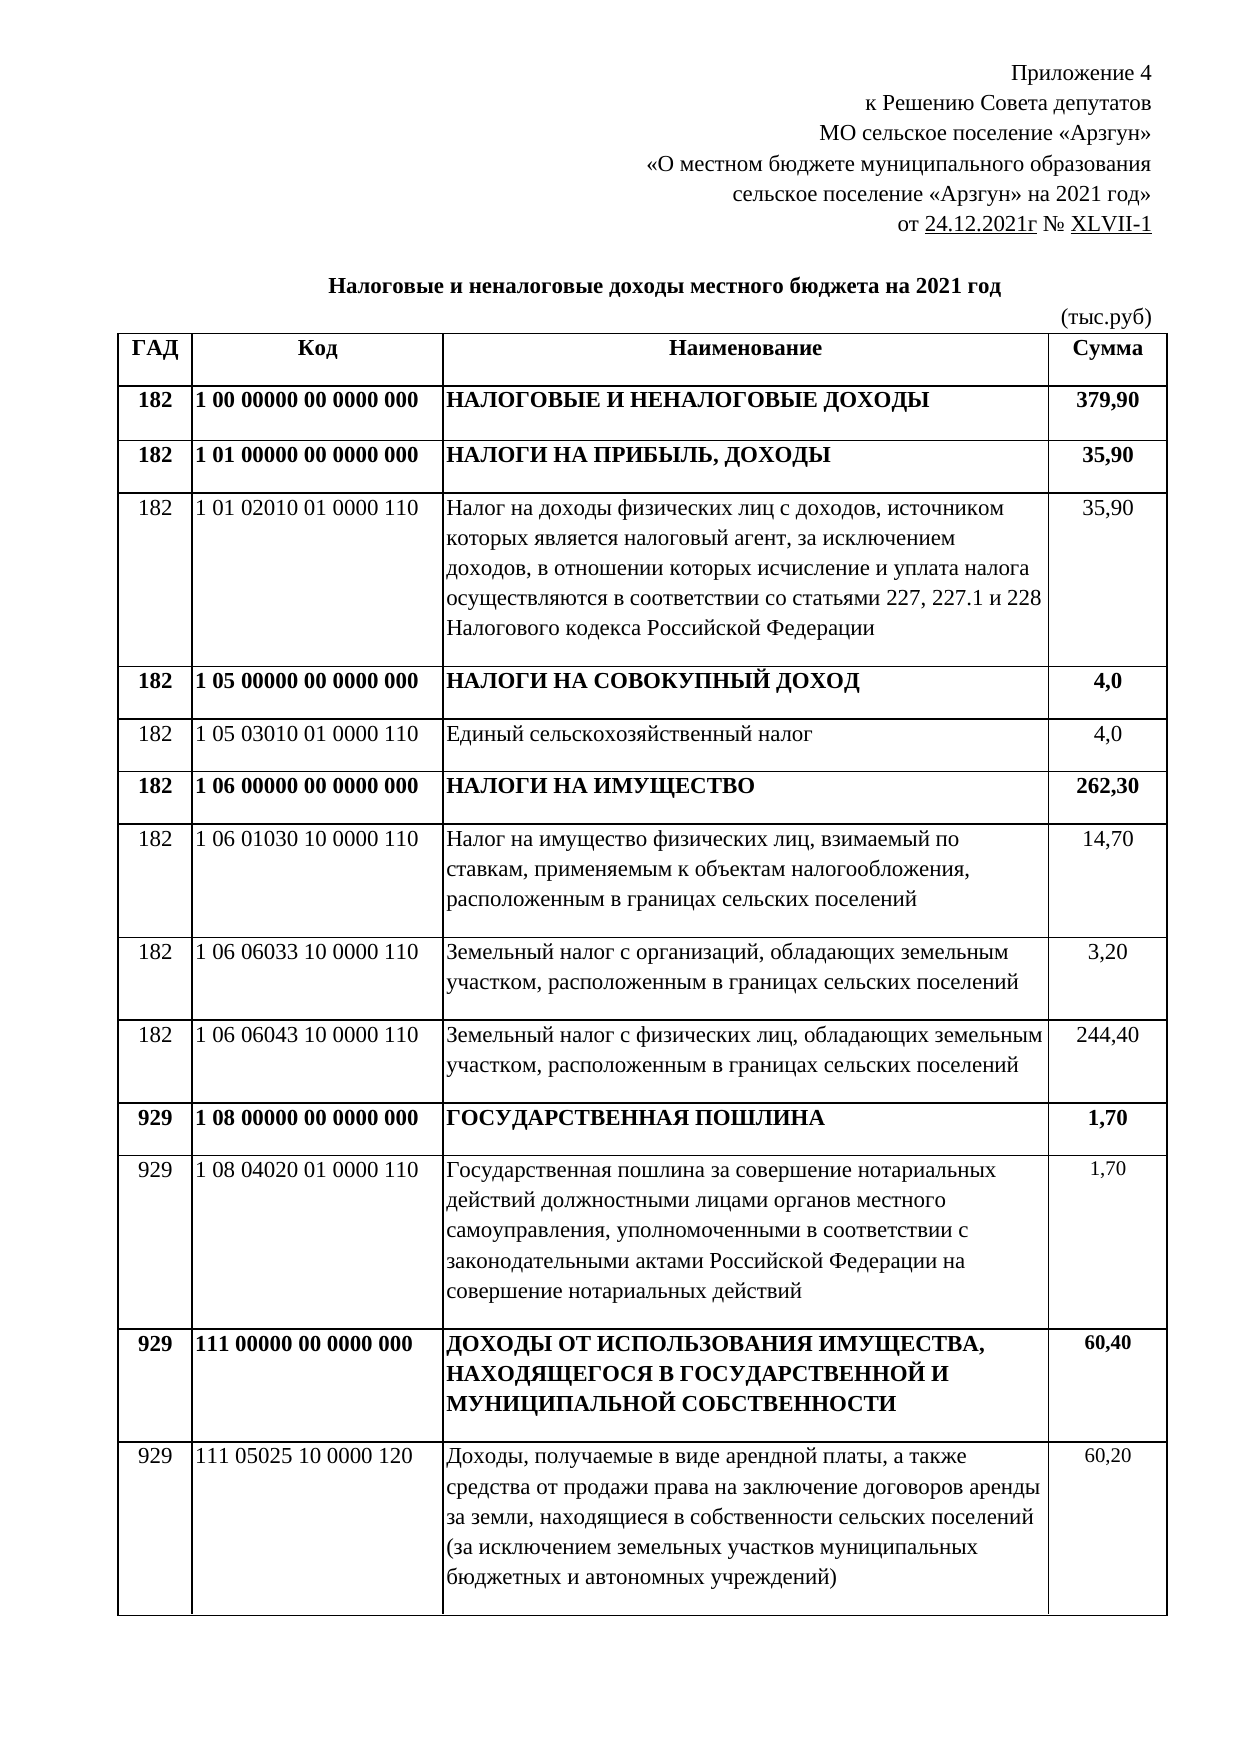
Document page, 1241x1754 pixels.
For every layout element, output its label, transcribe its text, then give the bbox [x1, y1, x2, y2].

table_cell ГОСУДАРСТВЕННАЯ ПОШЛИНА [444, 1104, 1048, 1154]
table_cell Налог на доходы физических лиц с доходов, источником которых является налоговый агент, за исключением доходов, в отношении которых исчисление и уплата налога осуществляются в соответствии со статьями 227, 227.1 и 228 Налогового кодекса Российской Федерации [444, 494, 1048, 666]
table_header Сумма [1049, 334, 1166, 385]
table_cell 14,70 [1049, 825, 1166, 936]
table_cell 1 00 00000 00 0000 000 [193, 387, 442, 439]
table_cell 1 06 06043 10 0000 110 [193, 1021, 442, 1102]
table_cell 182 [119, 387, 191, 439]
table_cell 929 [119, 1330, 191, 1441]
table_cell 182 [119, 938, 191, 1019]
text сельское поселение «Арзгун» на 2021 год» [233, 180, 1152, 206]
table_cell Земельный налог с физических лиц, обладающих земельным участком, расположенным в границах сельских поселений [444, 1021, 1048, 1102]
text к Решению Совета депутатов [233, 89, 1152, 116]
table_cell 929 [119, 1104, 191, 1154]
table_cell 4,0 [1049, 667, 1166, 718]
table_cell Земельный налог с организаций, обладающих земельным участком, расположенным в границах сельских поселений [444, 938, 1048, 1019]
table_cell НАЛОГИ НА ИМУЩЕСТВО [444, 772, 1048, 823]
table_cell 1 06 01030 10 0000 110 [193, 825, 442, 936]
table_cell 1 01 00000 00 0000 000 [193, 441, 442, 492]
table_cell 1 01 02010 01 0000 110 [193, 494, 442, 666]
table_cell 262,30 [1049, 772, 1166, 823]
text от 24.12.2021г № XLVII-1 [177, 210, 1152, 236]
table_cell 35,90 [1049, 441, 1166, 492]
table_cell Единый сельскохозяйственный налог [444, 720, 1048, 771]
table_cell 1 08 00000 00 0000 000 [193, 1104, 442, 1154]
table_cell 1 08 04020 01 0000 110 [193, 1156, 442, 1328]
table_header Наименование [444, 334, 1048, 385]
table_cell 1 05 00000 00 0000 000 [193, 667, 442, 718]
table_cell 182 [119, 772, 191, 823]
table_cell НАЛОГИ НА СОВОКУПНЫЙ ДОХОД [444, 667, 1048, 718]
table_cell 182 [119, 825, 191, 936]
table_cell Государственная пошлина за совершение нотариальных действий должностными лицами органов местного самоуправления, уполномоченными в соответствии с законодательными актами Российской Федерации на совершение нотариальных действий [444, 1156, 1048, 1328]
table_cell 60,40 [1049, 1330, 1166, 1441]
table_header ГАД [119, 334, 191, 385]
table_cell 244,40 [1049, 1021, 1166, 1102]
table_cell 1,70 [1049, 1156, 1166, 1328]
table_cell 379,90 [1049, 387, 1166, 439]
table_cell 1 06 06033 10 0000 110 [193, 938, 442, 1019]
table_cell 929 [119, 1156, 191, 1328]
table_cell 182 [119, 441, 191, 492]
table_cell 182 [119, 1021, 191, 1102]
table_cell Доходы, получаемые в виде арендной платы, а также средства от продажи права на заключение договоров аренды за земли, находящиеся в собственности сельских поселений (за исключением земельных участков муниципальных бюджетных и автономных учреждений) [444, 1443, 1048, 1614]
table_cell НАЛОГИ НА ПРИБЫЛЬ, ДОХОДЫ [444, 441, 1048, 492]
table_cell 35,90 [1049, 494, 1166, 666]
text Налоговые и неналоговые доходы местного бюджета на 2021 год [177, 272, 1152, 299]
table_cell Налог на имущество физических лиц, взимаемый по ставкам, применяемым к объектам налогообложения, расположенным в границах сельских поселений [444, 825, 1048, 936]
table_cell 1 05 03010 01 0000 110 [193, 720, 442, 771]
table_cell 1 06 00000 00 0000 000 [193, 772, 442, 823]
table_cell 1,70 [1049, 1104, 1166, 1154]
table_cell НАЛОГОВЫЕ И НЕНАЛОГОВЫЕ ДОХОДЫ [444, 387, 1048, 439]
table_header Код [193, 334, 442, 385]
text МО сельское поселение «Арзгун» [233, 119, 1152, 146]
table_cell 182 [119, 494, 191, 666]
table_cell 182 [119, 720, 191, 771]
table_cell 182 [119, 667, 191, 718]
text Приложение 4 [233, 59, 1152, 85]
text (тыс.руб) [177, 303, 1152, 329]
table_cell 60,20 [1049, 1443, 1166, 1614]
table_cell 111 00000 00 0000 000 [193, 1330, 442, 1441]
table_cell 3,20 [1049, 938, 1166, 1019]
table_cell 111 05025 10 0000 120 [193, 1443, 442, 1614]
table_cell 4,0 [1049, 720, 1166, 771]
table_cell 929 [119, 1443, 191, 1614]
text «О местном бюджете муниципального образования [233, 150, 1152, 176]
table_cell ДОХОДЫ ОТ ИСПОЛЬЗОВАНИЯ ИМУЩЕСТВА, НАХОДЯЩЕГОСЯ В ГОСУДАРСТВЕННОЙ И МУНИЦИПАЛЬНОЙ СОБСТВЕННОСТИ [444, 1330, 1048, 1441]
